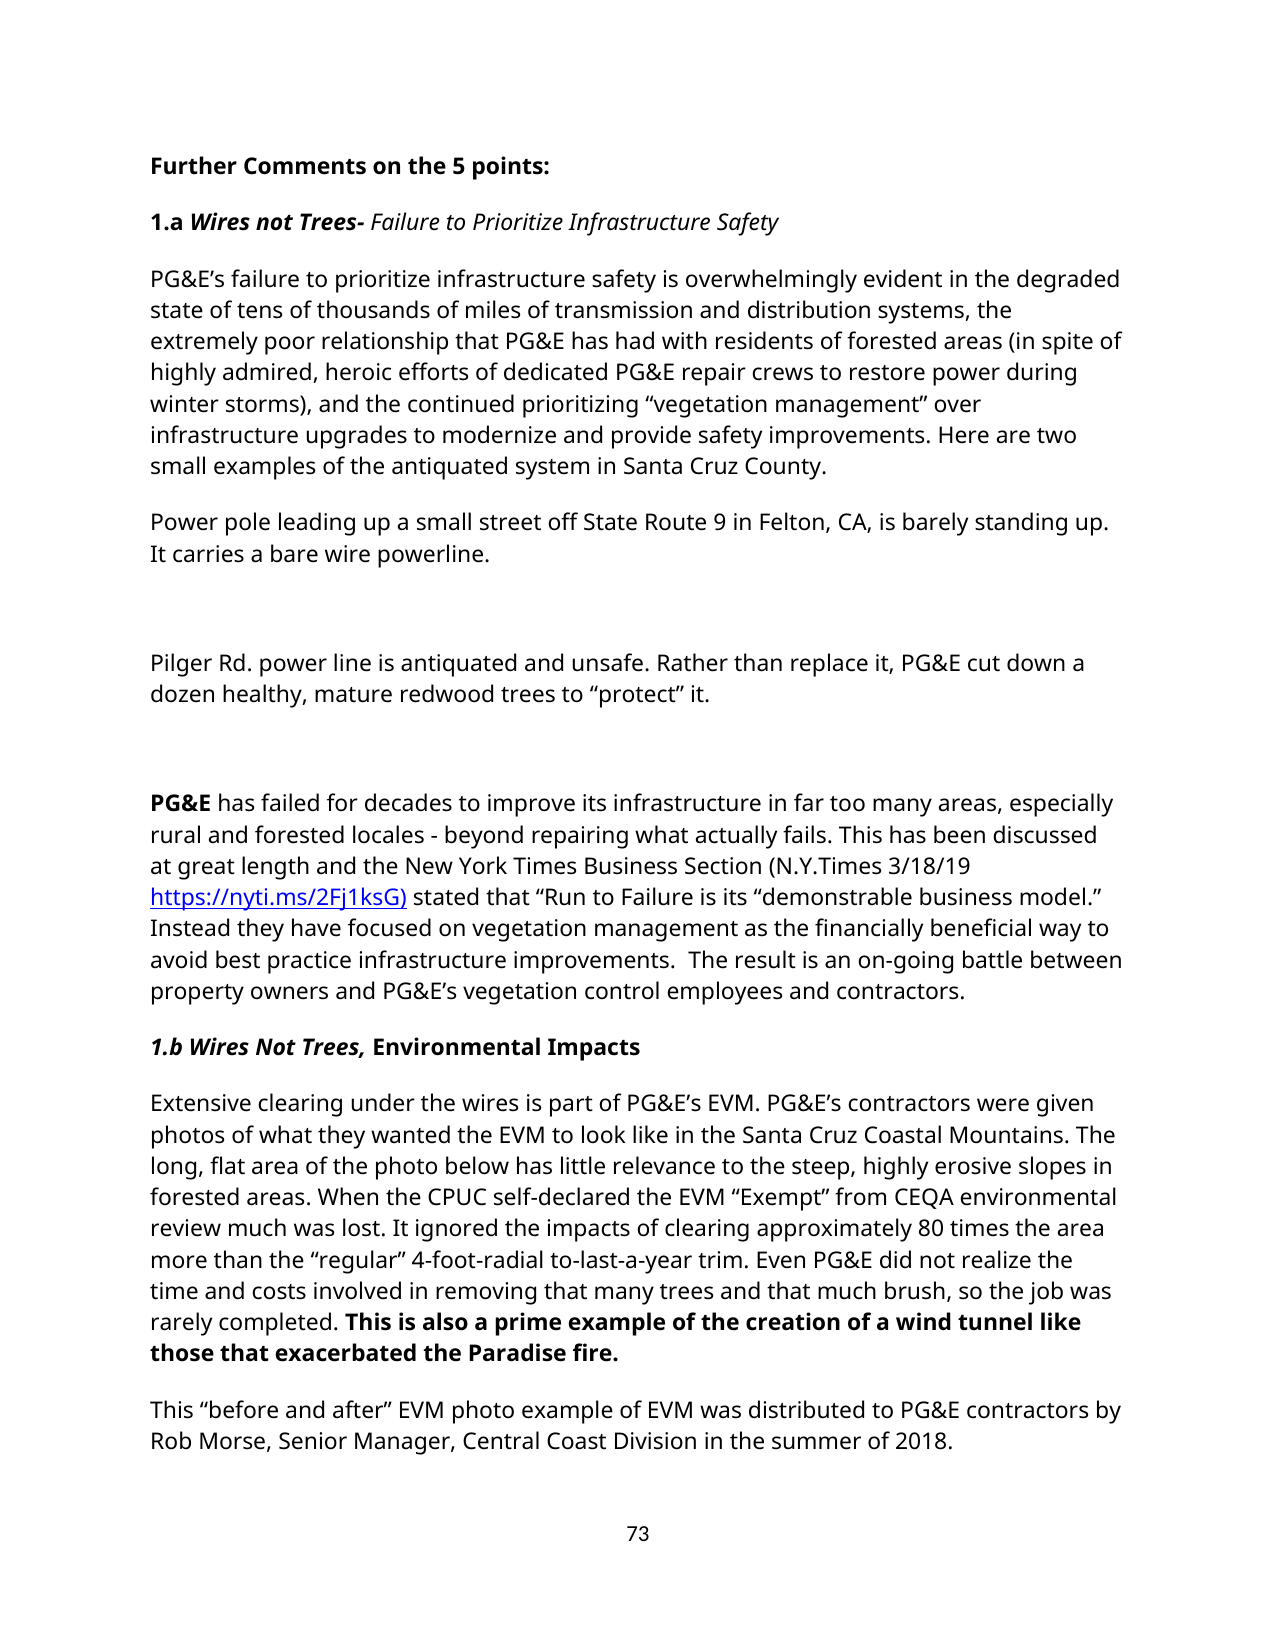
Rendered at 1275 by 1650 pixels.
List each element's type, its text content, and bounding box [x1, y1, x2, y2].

text Further Comments on the 5 points: [150, 150, 1125, 181]
text Power pole leading up a small street off State Route 9 in Felton, CA, is barely standing up. It carries a bare wire powerline. [150, 506, 1125, 569]
text PG&E’s failure to prioritize infrastructure safety is overwhelmingly evident in the degraded state of tens of thousands of miles of transmission and distribution systems, the extremely poor relationship that PG&E has had with residents of forested areas (in spite of highly admired, heroic efforts of dedicated PG&E repair crews to restore power during winter storms), and the continued prioritizing “vegetation management” over infrastructure upgrades to modernize and provide safety improvements. Here are two small examples of the antiquated system in Santa Cruz County. [150, 262, 1125, 481]
text This “before and after” EVM photo example of EVM was distributed to PG&E contractors by Rob Morse, Senior Manager, Central Coast Division in the summer of 2018. [150, 1393, 1125, 1456]
text Pilger Rd. power line is antiquated and unsafe. Rather than replace it, PG&E cut down a dozen healthy, mature redwood trees to “protect” it. [150, 647, 1125, 709]
text 1.b Wires Not Trees, Environmental Impacts [150, 1031, 1125, 1062]
text 1.a Wires not Trees- Failure to Prioritize Infrastructure Safety [150, 206, 1125, 237]
text PG&E has failed for decades to improve its infrastructure in far too many areas, especially rural and forested locales - beyond repairing what actually fails. This has been discussed at great length and the New York Times Business Section (N.Y.Times 3/18/19 https://nyti.ms/2Fj1ksG) stated that “Run to Failure is its “demonstrable business model.” Instead they have focused on vegetation management as the financially beneficial way to avoid best practice infrastructure improvements. The result is an on-going battle between property owners and PG&E’s vegetation control employees and contractors. [150, 787, 1125, 1006]
text Extensive clearing under the wires is part of PG&E’s EVM. PG&E’s contractors were given photos of what they wanted the EVM to look like in the Santa Cruz Coastal Mountains. The long, flat area of the photo below has little relevance to the steep, highly erosive slopes in forested areas. When the CPUC self-declared the EVM “Exempt” from CEQA environmental review much was lost. It ignored the impacts of clearing approximately 80 times the area more than the “regular” 4-foot-radial to-last-a-year trim. Even PG&E did not realize the time and costs involved in removing that many trees and that much brush, so the job was rarely completed. This is also a prime example of the creation of a wind tunnel like those that exacerbated the Paradise fire. [150, 1087, 1125, 1368]
